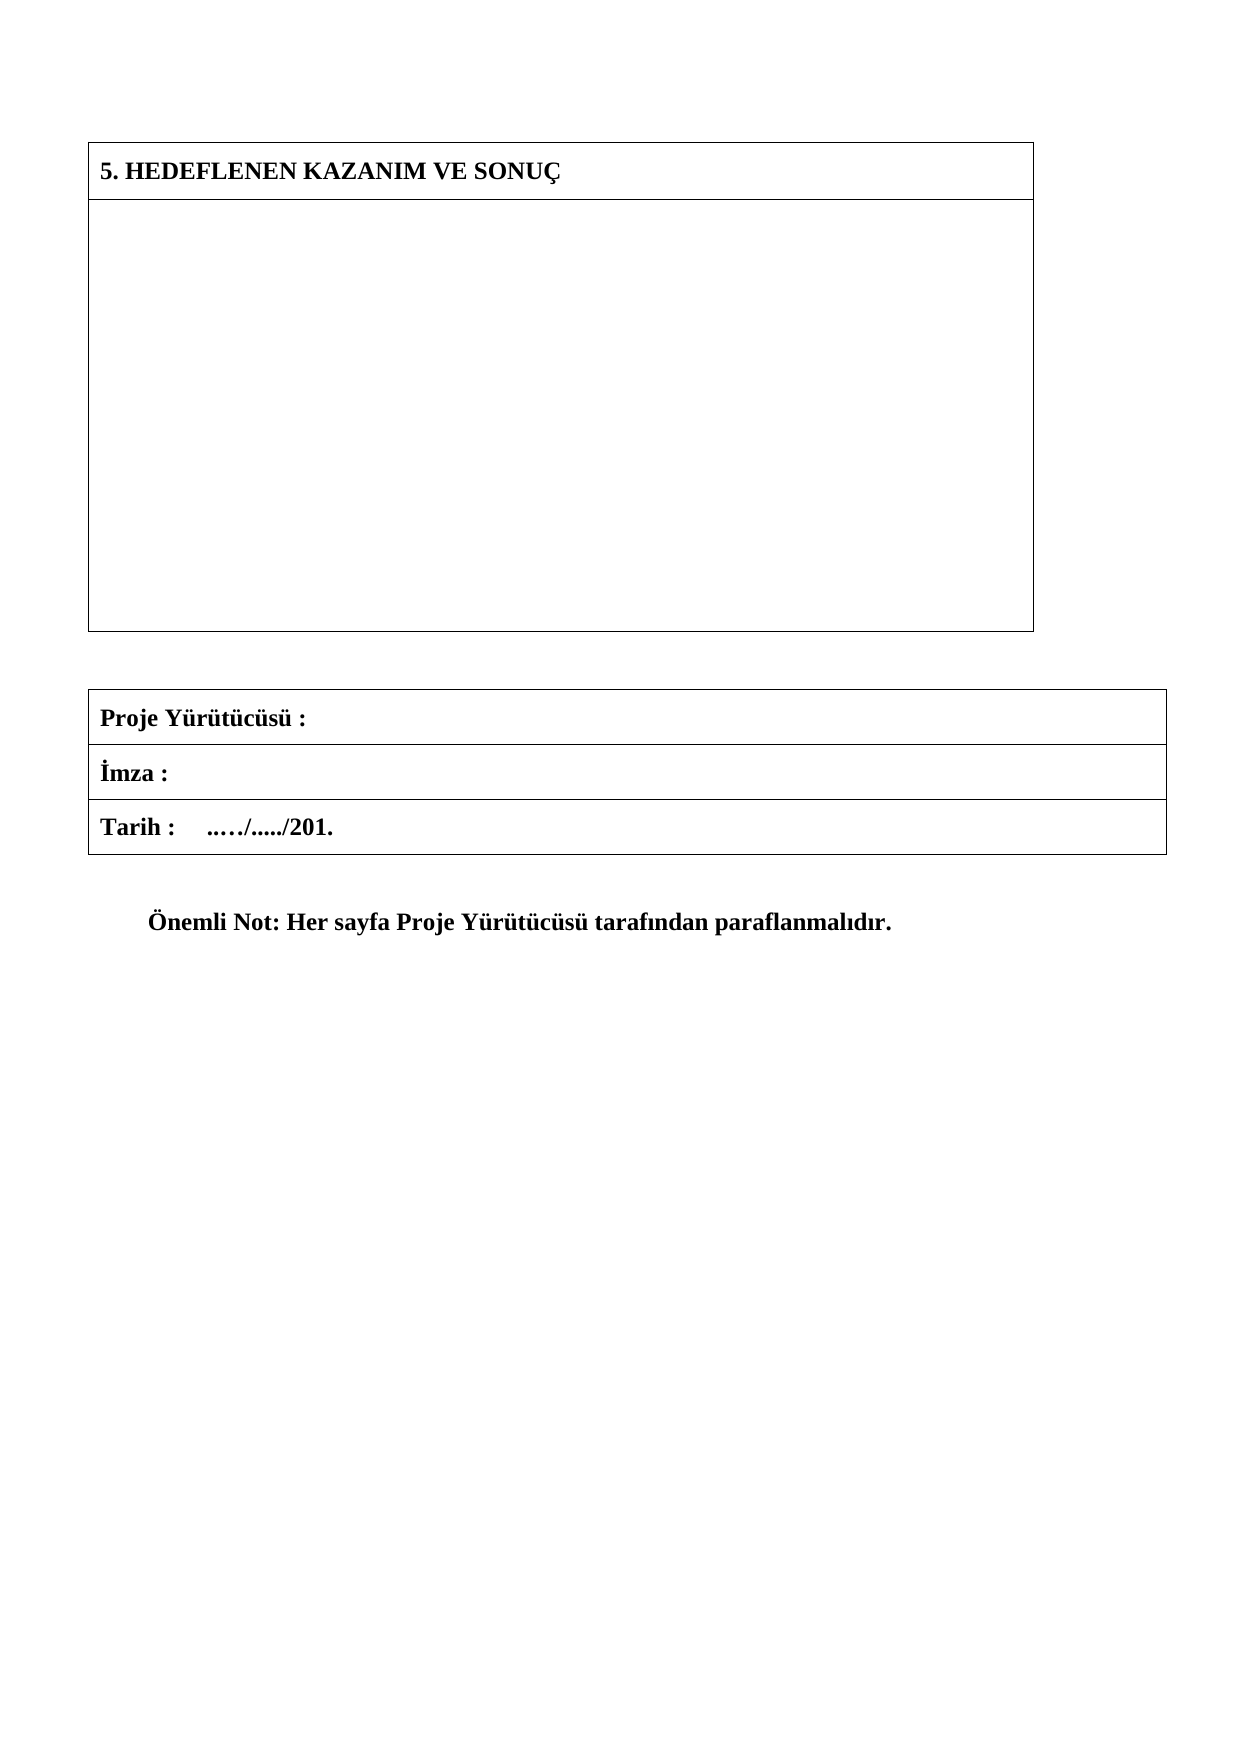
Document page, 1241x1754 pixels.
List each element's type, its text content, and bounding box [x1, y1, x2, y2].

table_cell İmza : [89, 745, 1166, 799]
table_header 5. HEDEFLENEN KAZANIM VE SONUÇ [89, 143, 1033, 198]
text Önemli Not: Her sayfa Proje Yürütücüsü tarafından paraflanmalıdır. [148, 907, 1093, 936]
table_header Proje Yürütücüsü : [89, 690, 1166, 744]
table_cell Tarih : ..…/...../201. [89, 800, 1166, 854]
table_cell [89, 200, 1033, 631]
